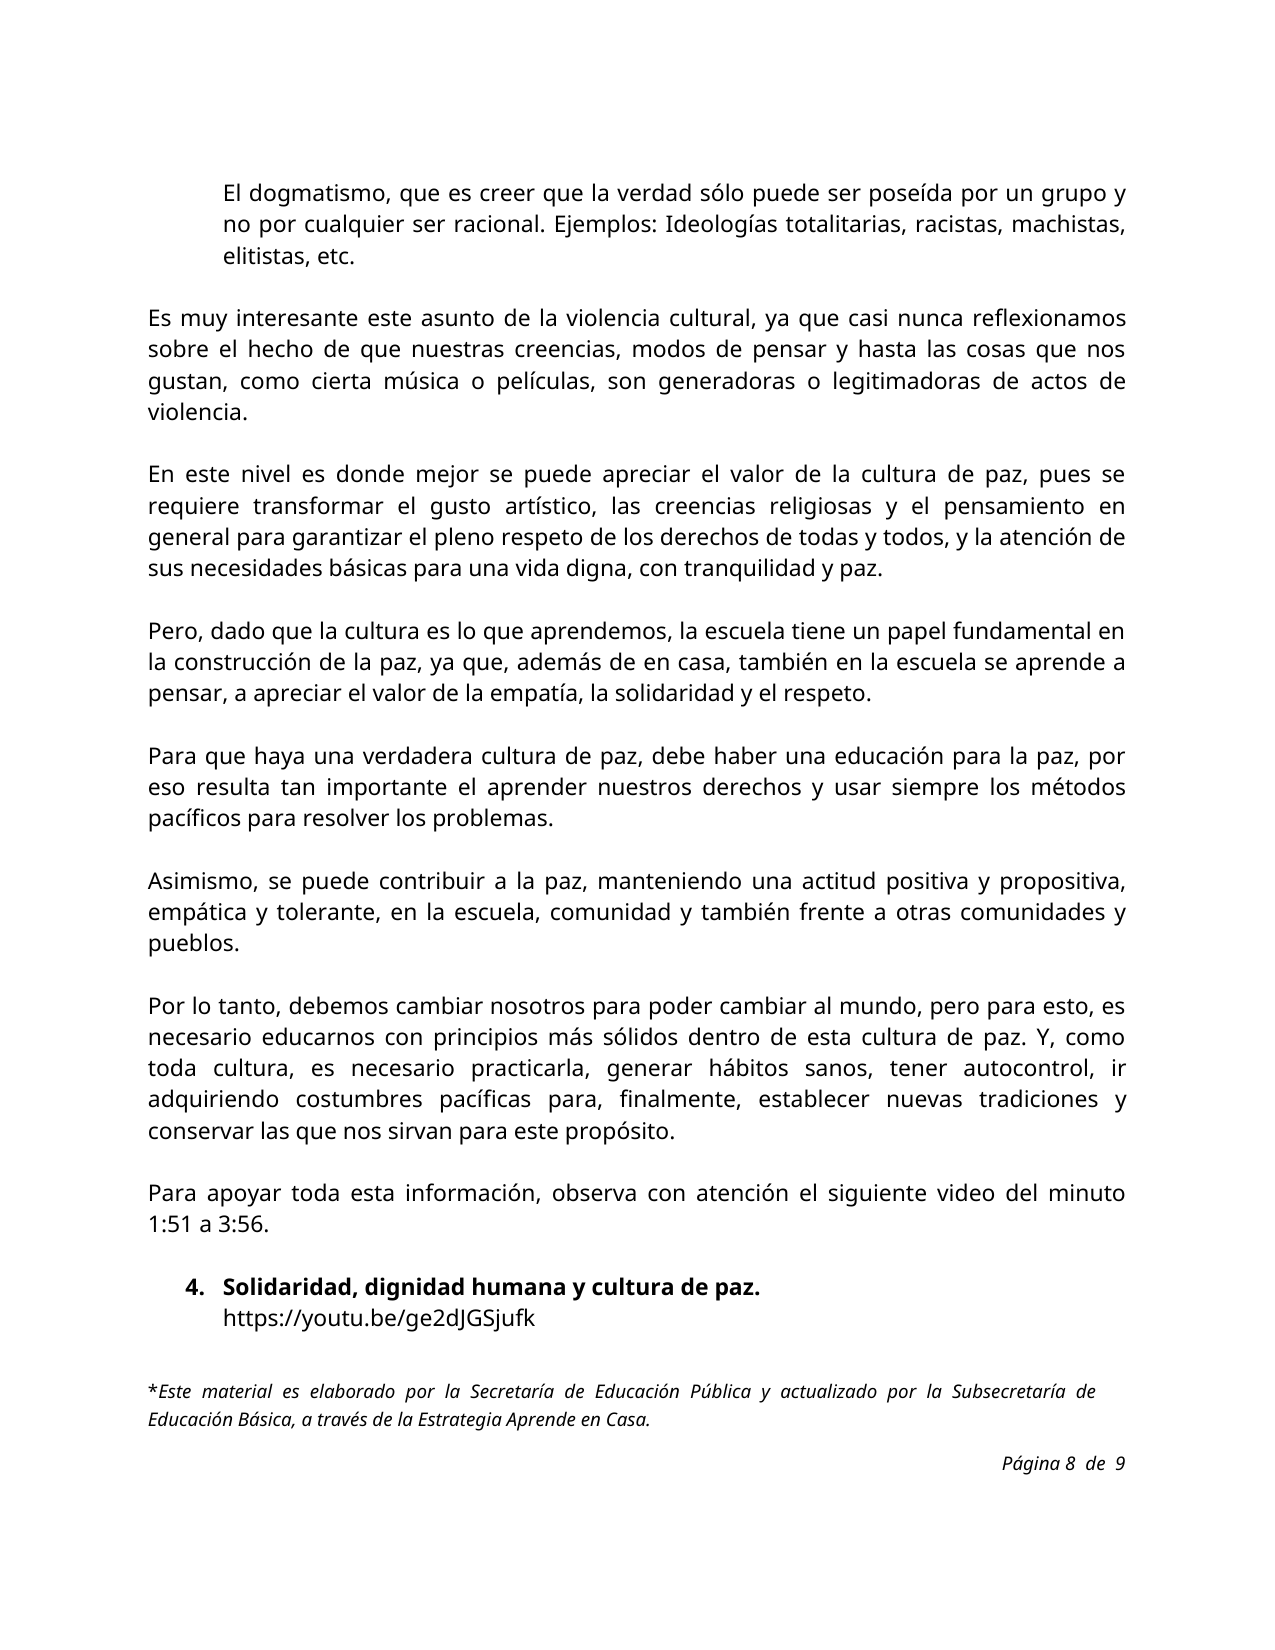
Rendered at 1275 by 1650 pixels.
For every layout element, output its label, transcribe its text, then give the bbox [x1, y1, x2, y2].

text Pero, dado que la cultura es lo que aprendemos, la escuela tiene un papel fundamental en la construcción de la paz, ya que, además de en casa, también en la escuela se aprende a pensar, a apreciar el valor de la empatía, la solidaridad y el respeto. [148, 615, 1127, 708]
text Asimismo, se puede contribuir a la paz, manteniendo una actitud positiva y propositiva, empática y tolerante, en la escuela, comunidad y también frente a otras comunidades y pueblos. [148, 865, 1127, 958]
text En este nivel es donde mejor se puede apreciar el valor de la cultura de paz, pues se requiere transformar el gusto artístico, las creencias religiosas y el pensamiento en general para garantizar el pleno respeto de los derechos de todas y todos, y la atención de sus necesidades básicas para una vida digna, con tranquilidad y paz. [148, 458, 1127, 583]
list El dogmatismo, que es creer que la verdad sólo puede ser poseída por un grupo y no por cualquier ser racional. Ejemplos: Ideologías totalitarias, racistas, machistas, elitistas, etc. [223, 177, 1127, 271]
text Por lo tanto, debemos cambiar nosotros para poder cambiar al mundo, pero para esto, es necesario educarnos con principios más sólidos dentro de esta cultura de paz. Y, como toda cultura, es necesario practicarla, generar hábitos sanos, tener autocontrol, ir adquiriendo costumbres pacíficas para, finalmente, establecer nuevas tradiciones y conservar las que nos sirvan para este propósito. [148, 990, 1127, 1146]
list Solidaridad, dignidad humana y cultura de paz. [185, 1271, 1127, 1302]
text Para apoyar toda esta información, observa con atención el siguiente video del minuto 1:51 a 3:56. [148, 1177, 1127, 1240]
text Es muy interesante este asunto de la violencia cultural, ya que casi nunca reflexionamos sobre el hecho de que nuestras creencias, modos de pensar y hasta las cosas que nos gustan, como cierta música o películas, son generadoras o legitimadoras de actos de violencia. [148, 302, 1127, 427]
list https://youtu.be/ge2dJGSjufk [223, 1302, 1127, 1333]
text Para que haya una verdadera cultura de paz, debe haber una educación para la paz, por eso resulta tan importante el aprender nuestros derechos y usar siempre los métodos pacíficos para resolver los problemas. [148, 740, 1127, 833]
